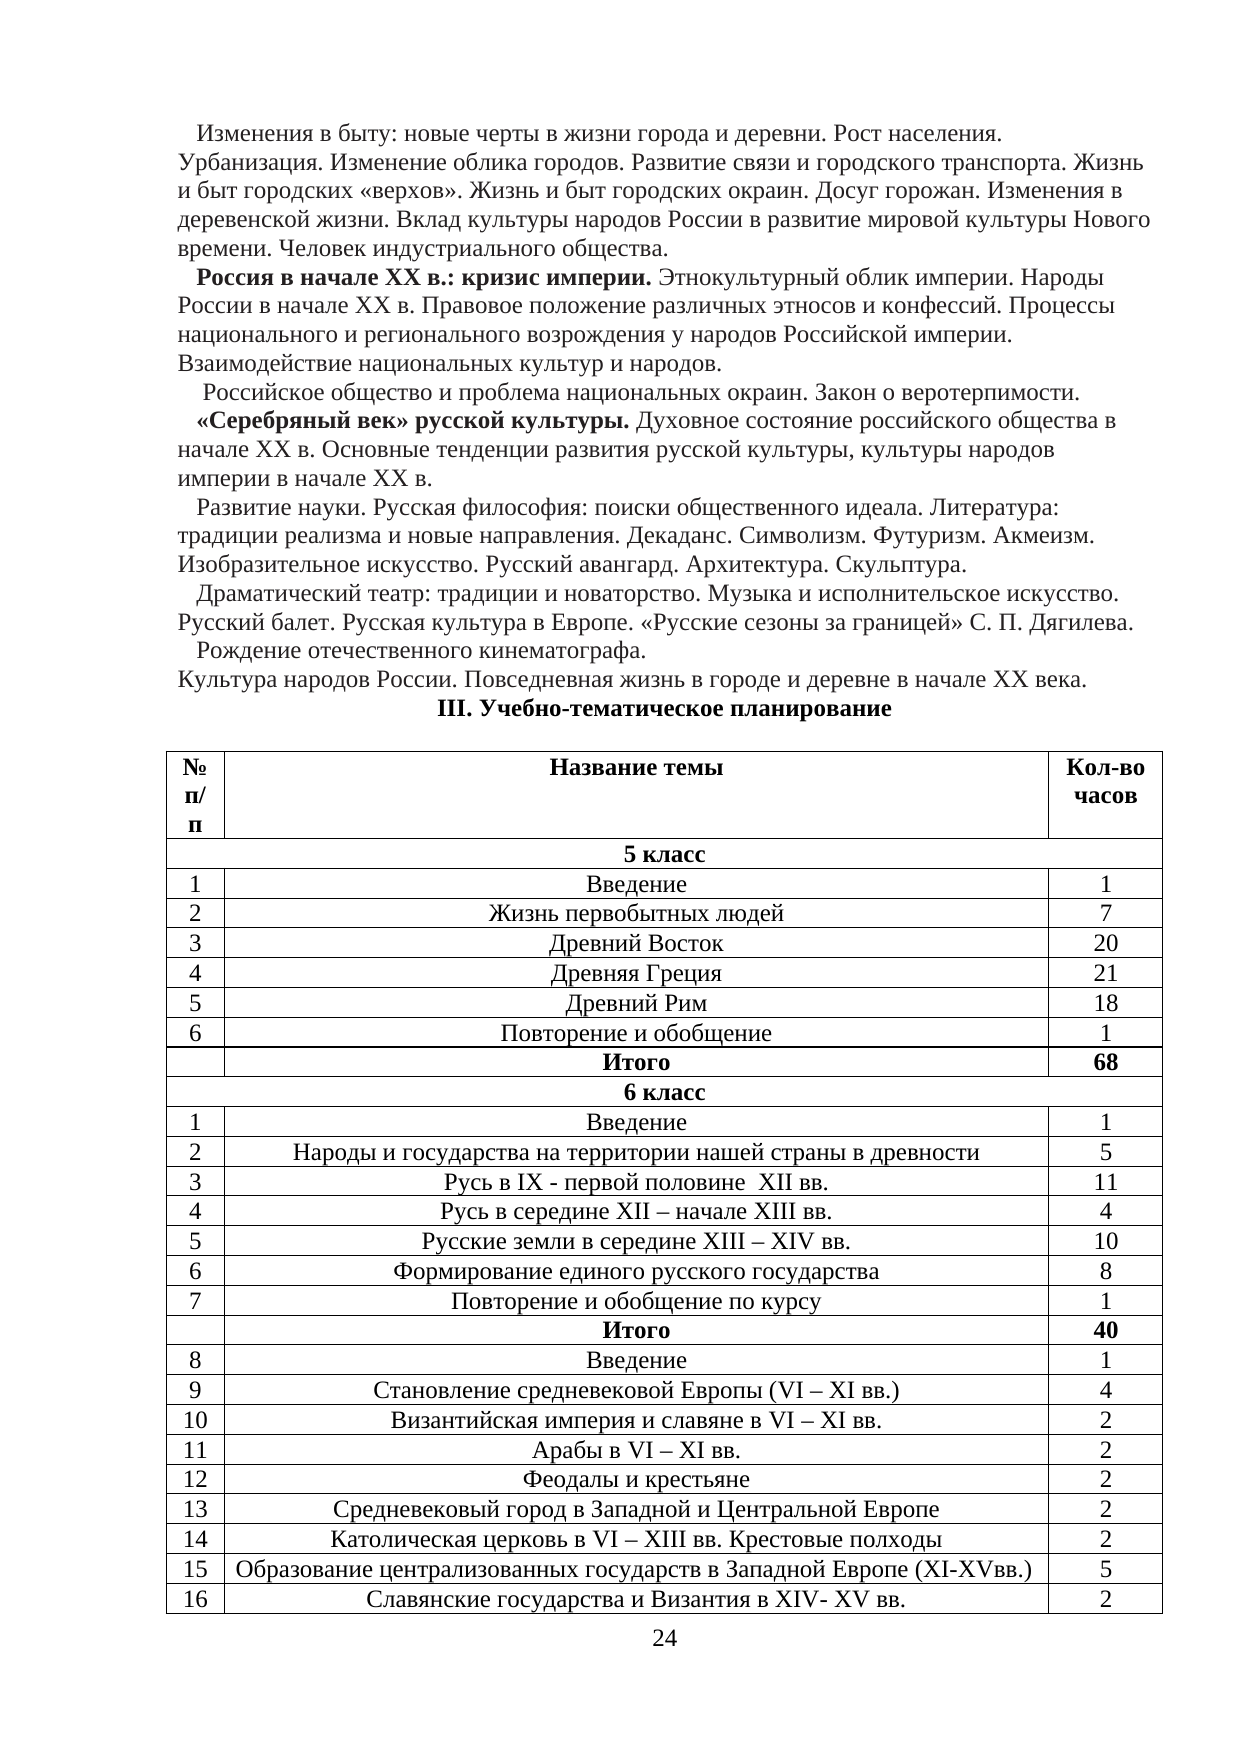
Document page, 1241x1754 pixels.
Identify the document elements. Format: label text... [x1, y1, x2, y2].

table_cell 1 [167, 869, 224, 897]
table_cell 12 [167, 1465, 224, 1493]
table_cell Древний Восток [225, 928, 1048, 957]
table_header Название темы [225, 752, 1048, 838]
table_cell Византийская империя и славяне в VI – XI вв. [225, 1405, 1048, 1434]
text Рождение отечественного кинематографа. [177, 636, 1152, 664]
text «Серебряный век» русской культуры. Духовное состояние российского общества в начале XX в. Основные тенденции развития русской культуры, культуры народов империи в начале XX в. [177, 406, 1152, 492]
table_cell 6 [167, 1256, 224, 1285]
table_cell Введение [225, 1107, 1048, 1136]
text Развитие науки. Русская философия: поиски общественного идеала. Литература: традиции реализма и новые направления. Декаданс. Символизм. Футуризм. Акмеизм. Изобразительное искусство. Русский авангард. Архитектура. Скульптура. [177, 492, 1152, 578]
table_cell 3 [167, 1167, 224, 1195]
table_cell 1 [1049, 1345, 1162, 1374]
table_cell 11 [167, 1435, 224, 1463]
table_cell 4 [1049, 1375, 1162, 1404]
table_cell Арабы в VI – XI вв. [225, 1435, 1048, 1463]
table_cell 40 [1049, 1316, 1162, 1344]
table_cell 14 [167, 1524, 224, 1553]
table_cell 1 [167, 1107, 224, 1136]
table_cell 21 [1049, 958, 1162, 987]
table_cell 5 [167, 1226, 224, 1255]
table_cell [167, 1048, 224, 1076]
table_cell 5 [1049, 1554, 1162, 1583]
table_cell 1 [1049, 1286, 1162, 1314]
table_cell Народы и государства на территории нашей страны в древности [225, 1137, 1048, 1166]
table_cell 18 [1049, 988, 1162, 1017]
table_cell Средневековый город в Западной и Центральной Европе [225, 1494, 1048, 1523]
table_cell 1 [1049, 1107, 1162, 1136]
table_cell 68 [1049, 1048, 1162, 1076]
table_cell [167, 1316, 224, 1344]
table_cell Повторение и обобщение [225, 1018, 1048, 1046]
table_cell 2 [167, 1137, 224, 1166]
table_cell 4 [167, 958, 224, 987]
text Драматический театр: традиции и новаторство. Музыка и исполнительское искусство. Русский балет. Русская культура в Европе. «Русские сезоны за границей» С. П. Дягилева. [177, 578, 1152, 636]
table_cell 6 класс [167, 1077, 1162, 1106]
table_cell 10 [1049, 1226, 1162, 1255]
table_cell 2 [1049, 1524, 1162, 1553]
table_cell 15 [167, 1554, 224, 1583]
table_cell 2 [1049, 1405, 1162, 1434]
table_cell Католическая церковь в VI – XIII вв. Крестовые полходы [225, 1524, 1048, 1553]
table_cell 7 [1049, 899, 1162, 927]
table_cell Древний Рим [225, 988, 1048, 1017]
table_cell Формирование единого русского государства [225, 1256, 1048, 1285]
table_cell 1 [1049, 1018, 1162, 1046]
table_cell 5 класс [167, 839, 1162, 868]
table_header Кол-во часов [1049, 752, 1162, 838]
text Россия в начале ХХ в.: кризис империи. Этнокультурный облик империи. Народы России в начале ХХ в. Правовое положение различных этносов и конфессий. Процессы национального и регионального возрождения у народов Российской империи. Взаимодействие национальных культур и народов. [177, 262, 1152, 377]
table_cell 4 [167, 1196, 224, 1225]
text Культура народов России. Повседневная жизнь в городе и деревне в начале XX века. [177, 664, 1152, 693]
table_cell Итого [225, 1048, 1048, 1076]
table_cell Становление средневековой Европы (VI – XI вв.) [225, 1375, 1048, 1404]
table_cell 8 [167, 1345, 224, 1374]
table_cell Русь в середине XII – начале XIII вв. [225, 1196, 1048, 1225]
table_cell Древняя Греция [225, 958, 1048, 987]
table_cell 9 [167, 1375, 224, 1404]
table_cell Повторение и обобщение по курсу [225, 1286, 1048, 1314]
table_cell Введение [225, 869, 1048, 897]
table_cell Феодалы и крестьяне [225, 1465, 1048, 1493]
text Изменения в быту: новые черты в жизни города и деревни. Рост населения. Урбанизация. Изменение облика городов. Развитие связи и городского транспорта. Жизнь и быт городских «верхов». Жизнь и быт городских окраин. Досуг горожан. Изменения в деревенской жизни. Вклад культуры народов России в развитие мировой культуры Нового времени. Человек индустриального общества. [177, 118, 1152, 262]
table_cell Русские земли в середине XIII – XIV вв. [225, 1226, 1048, 1255]
table_cell Славянские государства и Византия в XIV- XV вв. [225, 1584, 1048, 1612]
table_cell 2 [1049, 1584, 1162, 1612]
table_cell Итого [225, 1316, 1048, 1344]
table_cell 11 [1049, 1167, 1162, 1195]
table_cell 8 [1049, 1256, 1162, 1285]
text III. Учебно-тематическое планирование [177, 693, 1152, 722]
table_cell 2 [167, 899, 224, 927]
table_cell Жизнь первобытных людей [225, 899, 1048, 927]
table_cell 10 [167, 1405, 224, 1434]
table_cell 7 [167, 1286, 224, 1314]
table_cell Образование централизованных государств в Западной Европе (XI-XVвв.) [225, 1554, 1048, 1583]
table_header № п/п [167, 752, 224, 838]
table_cell 20 [1049, 928, 1162, 957]
table_cell Введение [225, 1345, 1048, 1374]
table_cell 5 [1049, 1137, 1162, 1166]
table_cell 13 [167, 1494, 224, 1523]
text Российское общество и проблема национальных окраин. Закон о веротерпимости. [177, 377, 1152, 406]
table_cell 1 [1049, 869, 1162, 897]
table_cell Русь в IX - первой половине XII вв. [225, 1167, 1048, 1195]
table_cell 6 [167, 1018, 224, 1046]
table_cell 2 [1049, 1494, 1162, 1523]
table_cell 4 [1049, 1196, 1162, 1225]
table_cell 2 [1049, 1465, 1162, 1493]
table_cell 2 [1049, 1435, 1162, 1463]
table_cell 16 [167, 1584, 224, 1612]
table_cell 5 [167, 988, 224, 1017]
table_cell 3 [167, 928, 224, 957]
